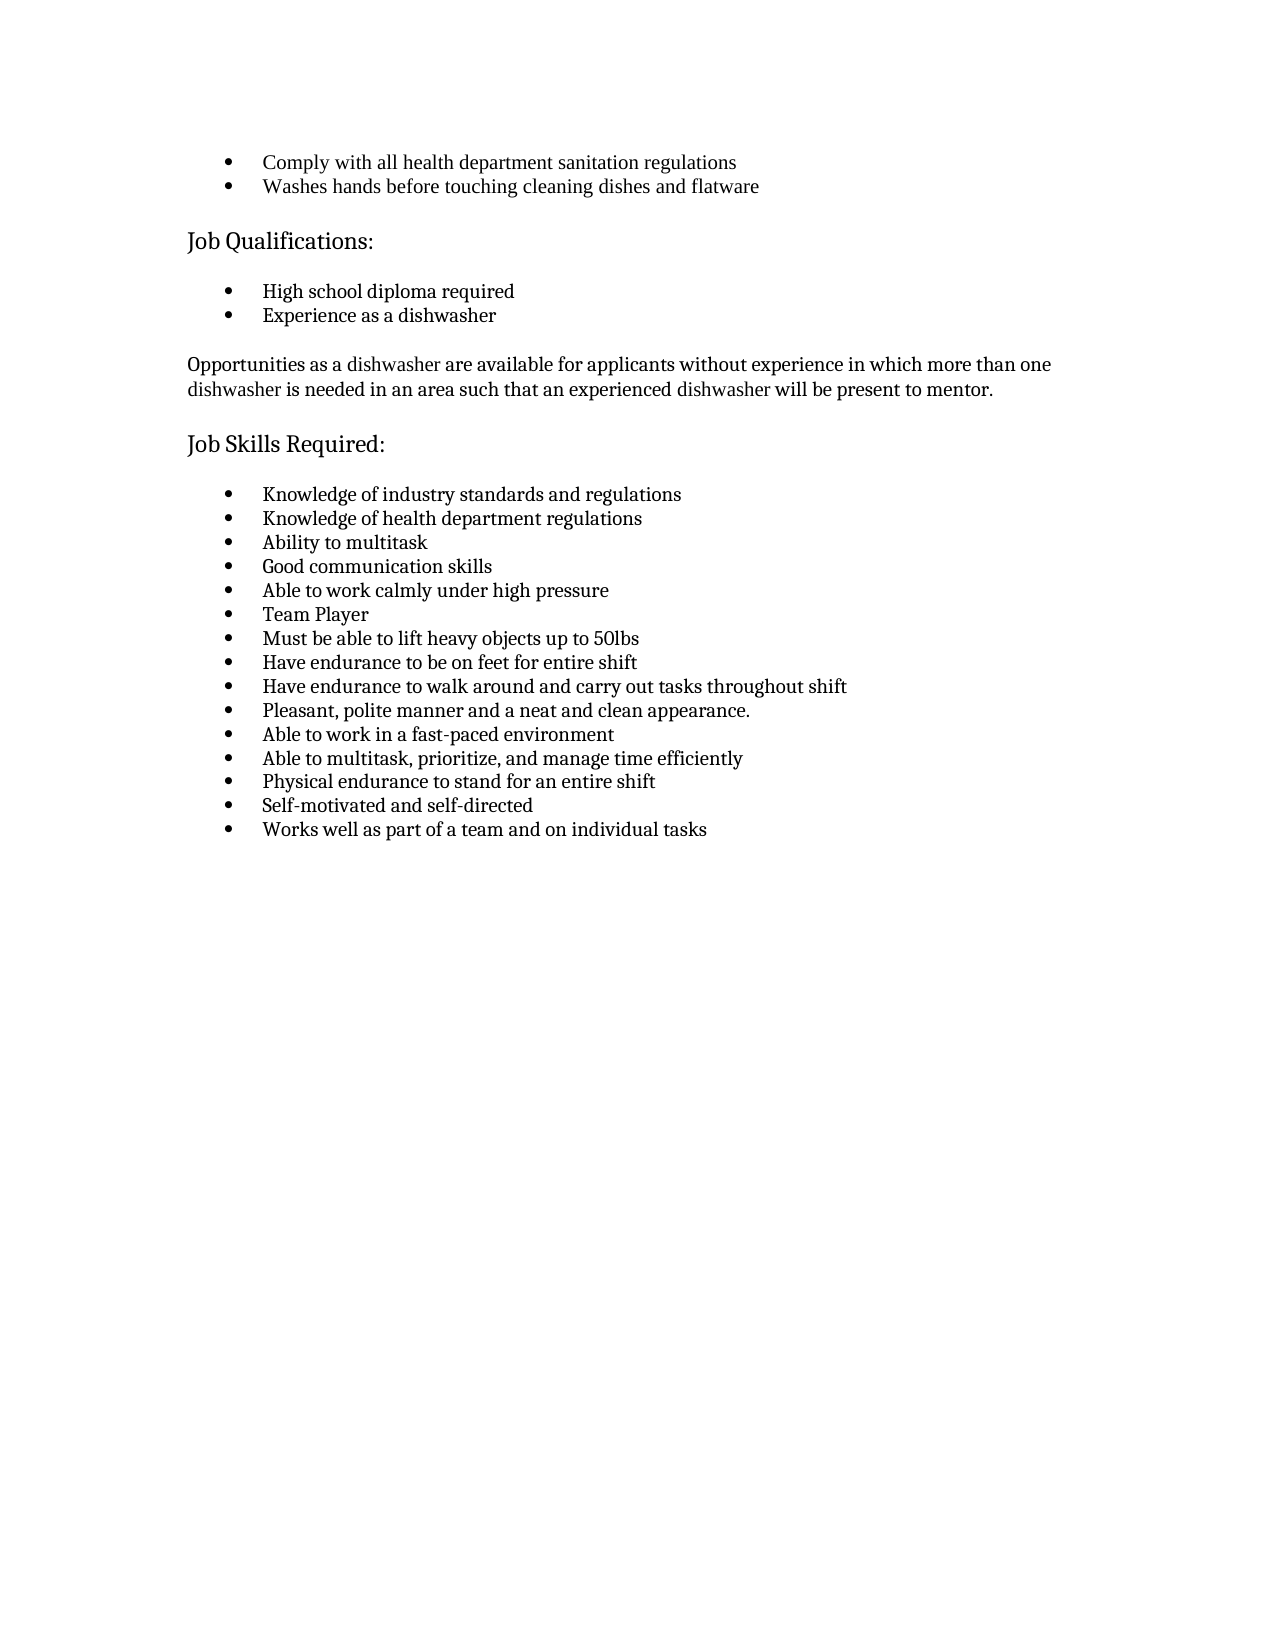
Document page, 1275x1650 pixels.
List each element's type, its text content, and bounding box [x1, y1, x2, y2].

list High school diploma required [225, 280, 1087, 304]
text Job Skills Required: [187, 430, 1087, 459]
text Opportunities as a dishwasher are available for applicants without experience in which more than one dishwasher is needed in an area such that an experienced dishwasher will be present to mentor. [187, 352, 1087, 401]
list Works well as part of a team and on individual tasks [225, 818, 1087, 842]
list Team Player [225, 602, 1087, 626]
list Physical endurance to stand for an entire shift [225, 770, 1087, 794]
list Experience as a dishwasher [225, 304, 1087, 328]
list Have endurance to be on feet for entire shift [225, 650, 1087, 674]
list Ability to multitask [225, 531, 1087, 554]
list Have endurance to walk around and carry out tasks throughout shift [225, 674, 1087, 698]
list Must be able to lift heavy objects up to 50lbs [225, 626, 1087, 650]
list Self-motivated and self-directed [225, 794, 1087, 818]
list Knowledge of industry standards and regulations [225, 483, 1087, 507]
list Comply with all health department sanitation regulations [225, 150, 1087, 174]
text Job Qualifications: [187, 227, 1087, 256]
list Pleasant, polite manner and a neat and clean appearance. [225, 698, 1087, 722]
list Able to work in a fast-paced environment [225, 722, 1087, 746]
list Washes hands before touching cleaning dishes and flatware [225, 174, 1087, 198]
list Good communication skills [225, 554, 1087, 578]
list Knowledge of health department regulations [225, 507, 1087, 531]
list Able to work calmly under high pressure [225, 578, 1087, 602]
list Able to multitask, prioritize, and manage time efficiently [225, 746, 1087, 770]
